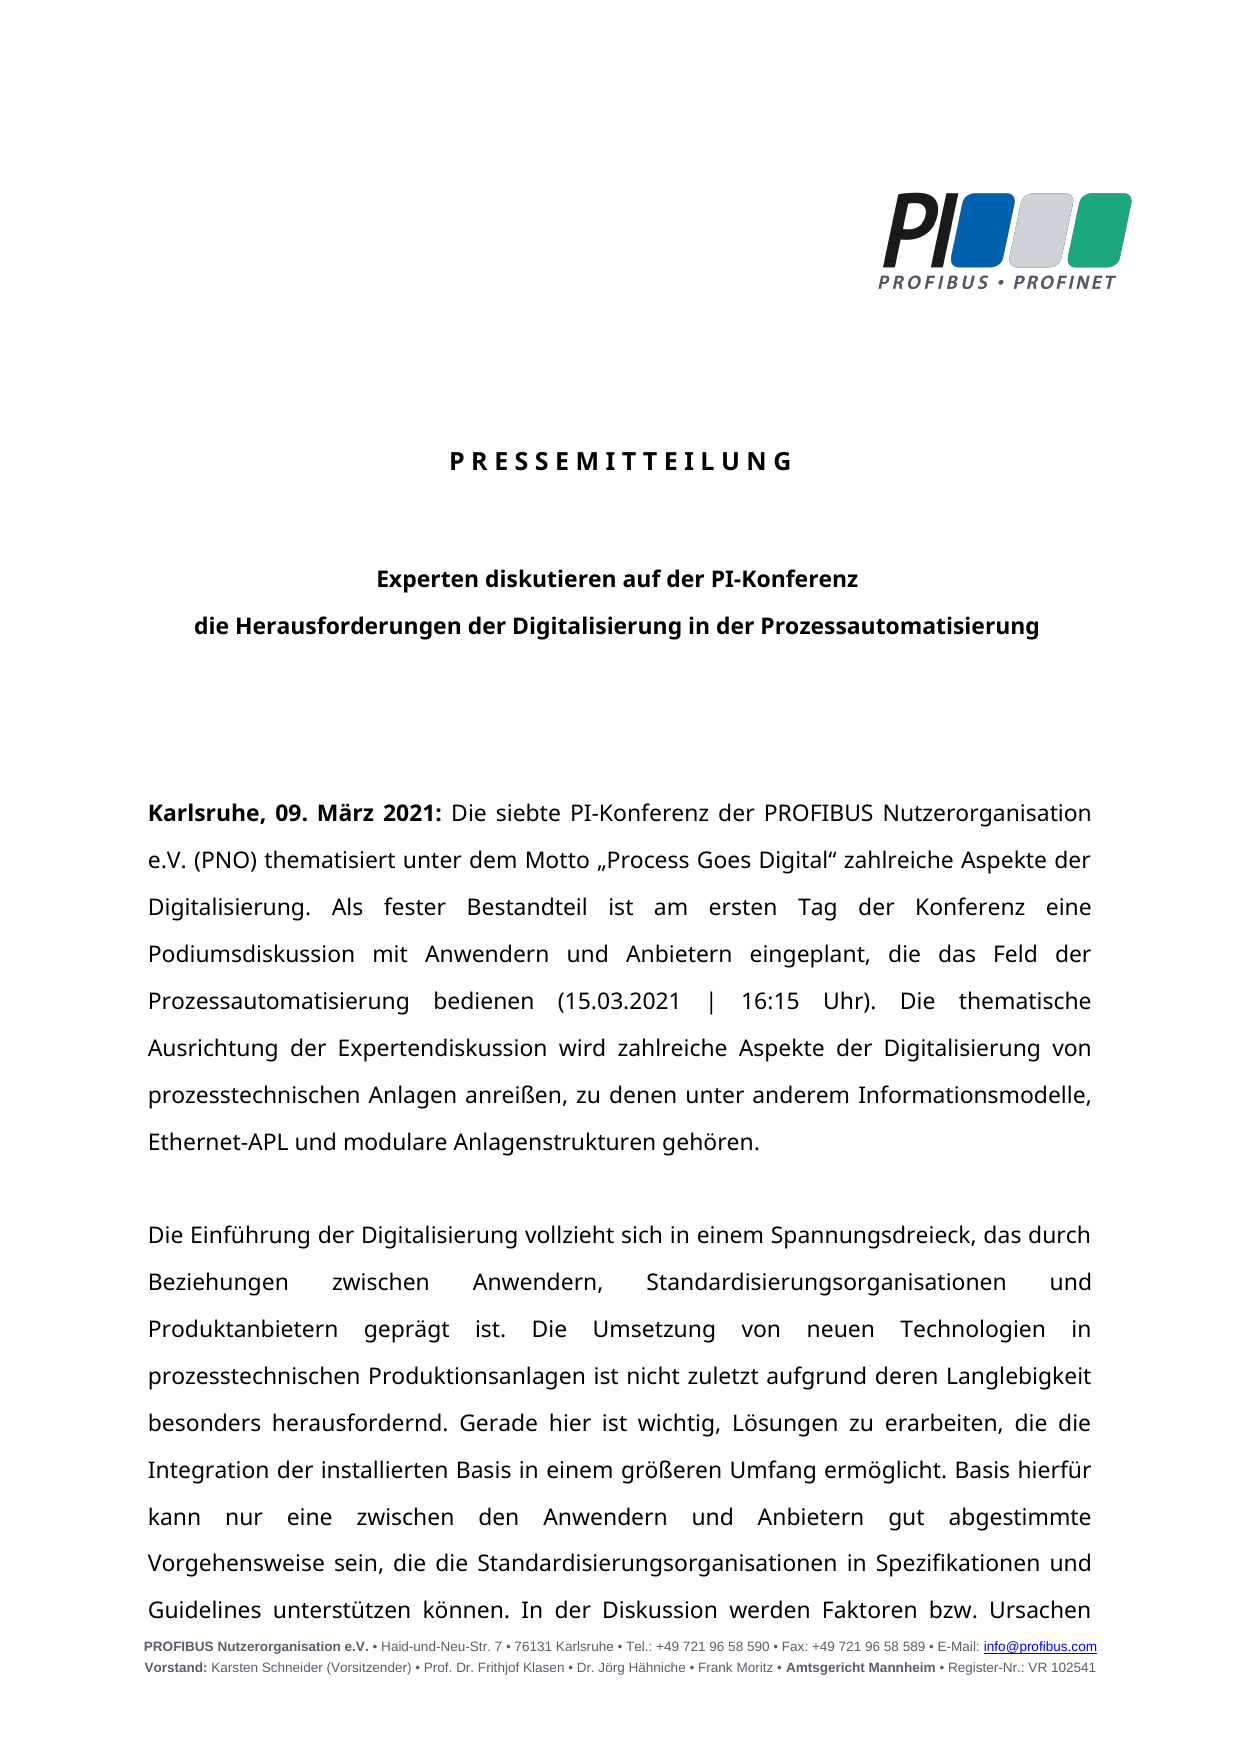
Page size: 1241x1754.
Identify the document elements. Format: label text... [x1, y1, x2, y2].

picture [875, 188, 1135, 295]
text Karlsruhe, 09. März 2021: Die siebte PI-Konferenz der PROFIBUS Nutzerorganisation e.V. (PNO) thematisiert unter dem Motto „Process Goes Digital“ zahlreiche Aspekte der Digitalisierung. Als fester Bestandteil ist am ersten Tag der Konferenz eine Podiumsdiskussion mit Anwendern und Anbietern eingeplant, die das Feld der Prozessautomatisierung bedienen (15.03.2021 | 16:15 Uhr). Die thematische Ausrichtung der Expertendiskussion wird zahlreiche Aspekte der Digitalisierung von prozesstechnischen Anlagen anreißen, zu denen unter anderem Informationsmodelle, Ethernet-APL und modulare Anlagenstrukturen gehören. [148, 797, 1092, 1157]
text P R E S S E M I T T E I L U N G [148, 444, 1092, 478]
subtitle Experten diskutieren auf der PI-Konferenz die Herausforderungen der Digitalisierung in der Prozessautomatisierung [148, 563, 1092, 688]
